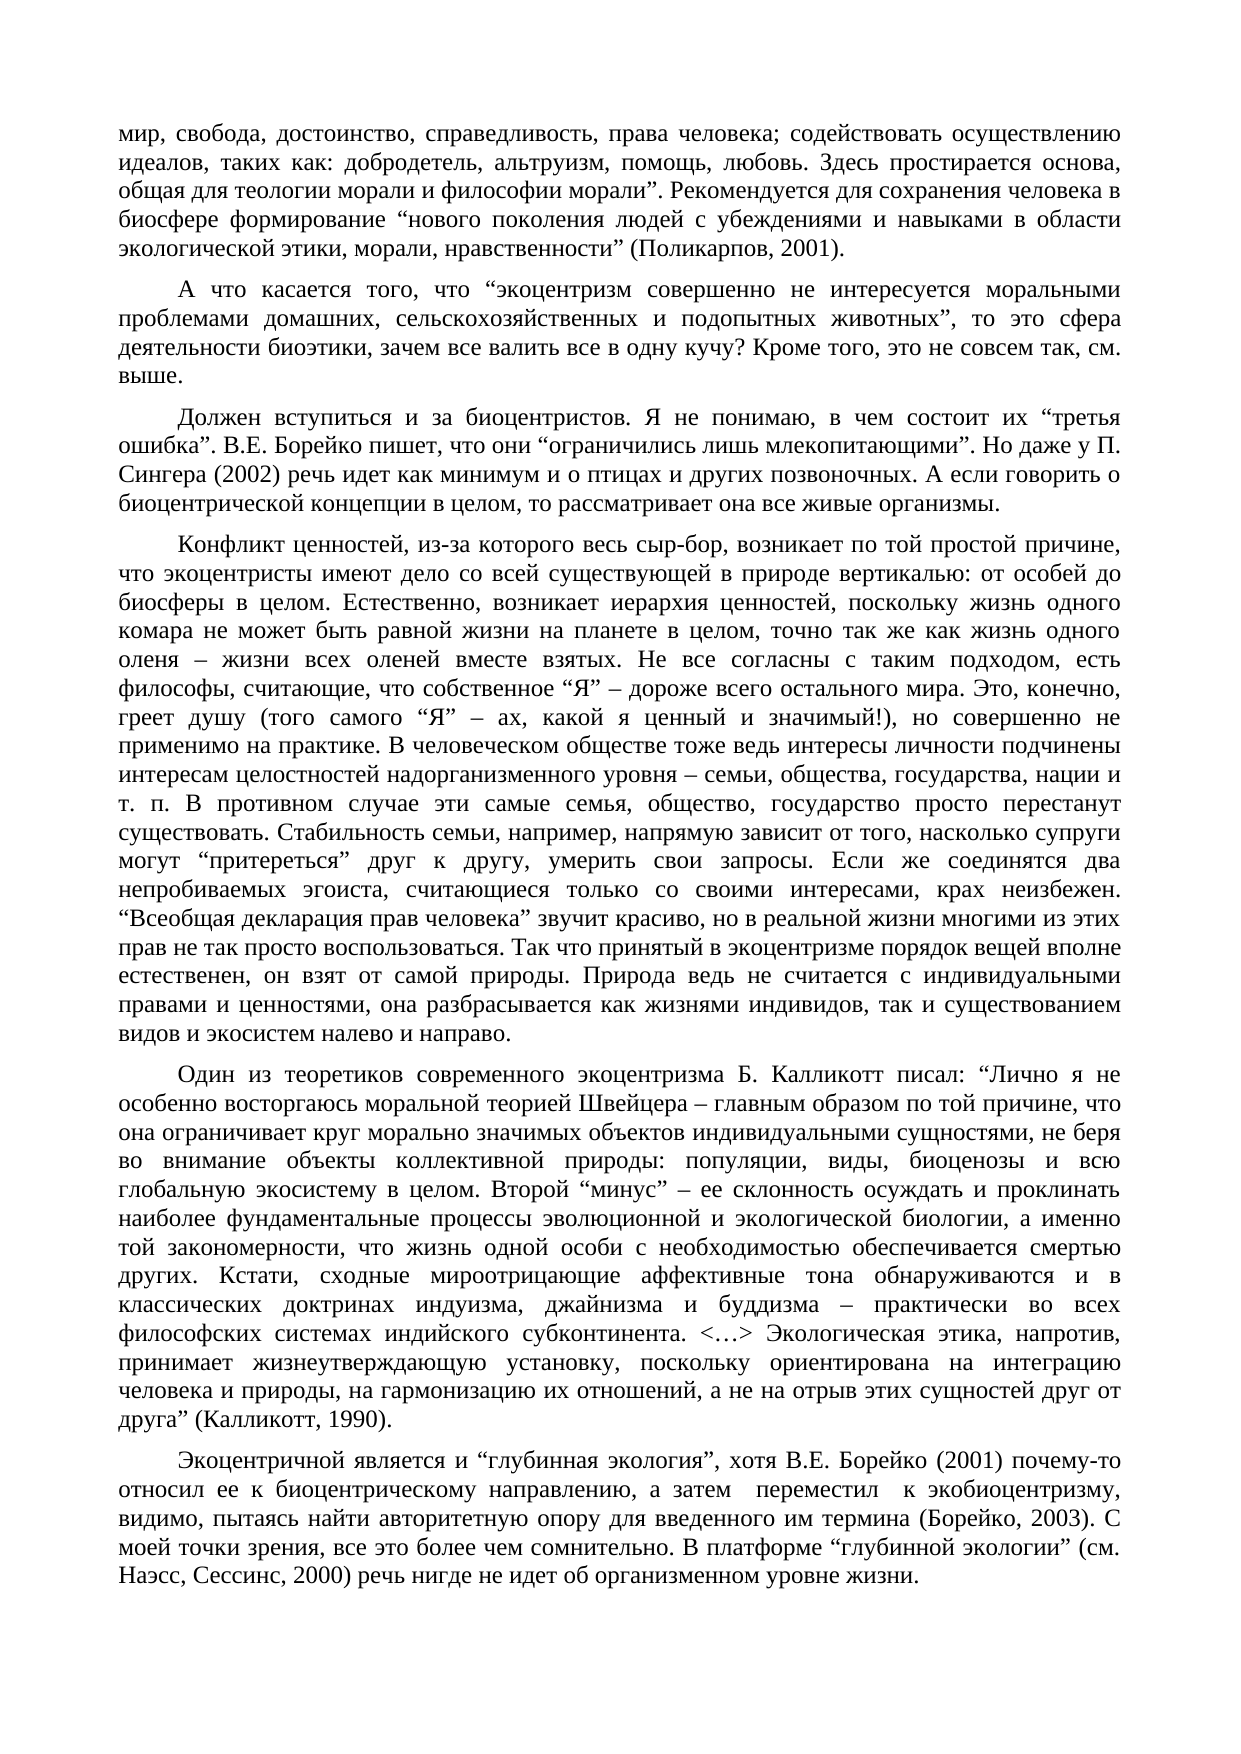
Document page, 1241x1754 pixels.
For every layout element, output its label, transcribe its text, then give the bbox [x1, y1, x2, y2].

text Должен вступиться и за биоцентристов. Я не понимаю, в чем состоит их “третья ошибка”. В.Е. Борейко пишет, что они “ограничились лишь млекопитающими”. Но даже у П. Сингера (2002) речь идет как минимум и о птицах и других позвоночных. А если говорить о биоцентрической концепции в целом, то рассматривает она все живые организмы. [118, 402, 1122, 517]
text Один из теоретиков современного экоцентризма Б. Калликотт писал: “Лично я не особенно восторгаюсь моральной теорией Швейцера – главным образом по той причине, что она ограничивает круг морально значимых объектов индивидуальными сущностями, не беря во внимание объекты коллективной природы: популяции, виды, биоценозы и всю глобальную экосистему в целом. Второй “минус” – ее склонность осуждать и проклинать наиболее фундаментальные процессы эволюционной и экологической биологии, а именно той закономерности, что жизнь одной особи с необходимостью обеспечивается смертью других. Кстати, сходные мироотрицающие аффективные тона обнаруживаются и в классических доктринах индуизма, джайнизма и буддизма – практически во всех философских системах индийского субконтинента. <…> Экологическая этика, напротив, принимает жизнеутверждающую установку, поскольку ориентирована на интеграцию человека и природы, на гармонизацию их отношений, а не на отрыв этих сущностей друг от друга” (Калликотт, 1990). [118, 1059, 1122, 1433]
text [118, 118, 1122, 262]
text Экоцентричной является и “глубинная экология”, хотя В.Е. Борейко (2001) почему-то относил ее к биоцентрическому направлению, а затем переместил к экобиоцентризму, видимо, пытаясь найти авторитетную опору для введенного им термина (Борейко, 2003). С моей точки зрения, все это более чем сомнительно. В платформе “глубинной экологии” (см. Наэсс, Сессинс, 2000) речь нигде не идет об организменном уровне жизни. [118, 1446, 1122, 1589]
text А что касается того, что “экоцентризм совершенно не интересуется моральными проблемами домашних, сельскохозяйственных и подопытных животных”, то это сфера деятельности биоэтики, зачем все валить все в одну кучу? Кроме того, это не совсем так, см. выше. [118, 274, 1122, 389]
text Конфликт ценностей, из-за которого весь сыр-бор, возникает по той простой причине, что экоцентристы имеют дело со всей существующей в природе вертикалью: от особей до биосферы в целом. Естественно, возникает иерархия ценностей, поскольку жизнь одного комара не может быть равной жизни на планете в целом, точно так же как жизнь одного оленя – жизни всех оленей вместе взятых. Не все согласны с таким подходом, есть философы, считающие, что собственное “Я” – дороже всего остального мира. Это, конечно, греет душу (того самого “Я” – ах, какой я ценный и значимый!), но совершенно не применимо на практике. В человеческом обществе тоже ведь интересы личности подчинены интересам целостностей надорганизменного уровня – семьи, общества, государства, нации и т. п. В противном случае эти самые семья, общество, государство просто перестанут существовать. Стабильность семьи, например, напрямую зависит от того, насколько супруги могут “притереться” друг к другу, умерить свои запросы. Если же соединятся два непробиваемых эгоиста, считающиеся только со своими интересами, крах неизбежен. “Всеобщая декларация прав человека” звучит красиво, но в реальной жизни многими из этих прав не так просто воспользоваться. Так что принятый в экоцентризме порядок вещей вполне естественен, он взят от самой природы. Природа ведь не считается с индивидуальными правами и ценностями, она разбрасывается как жизнями индивидов, так и существованием видов и экосистем налево и направо. [118, 529, 1122, 1047]
